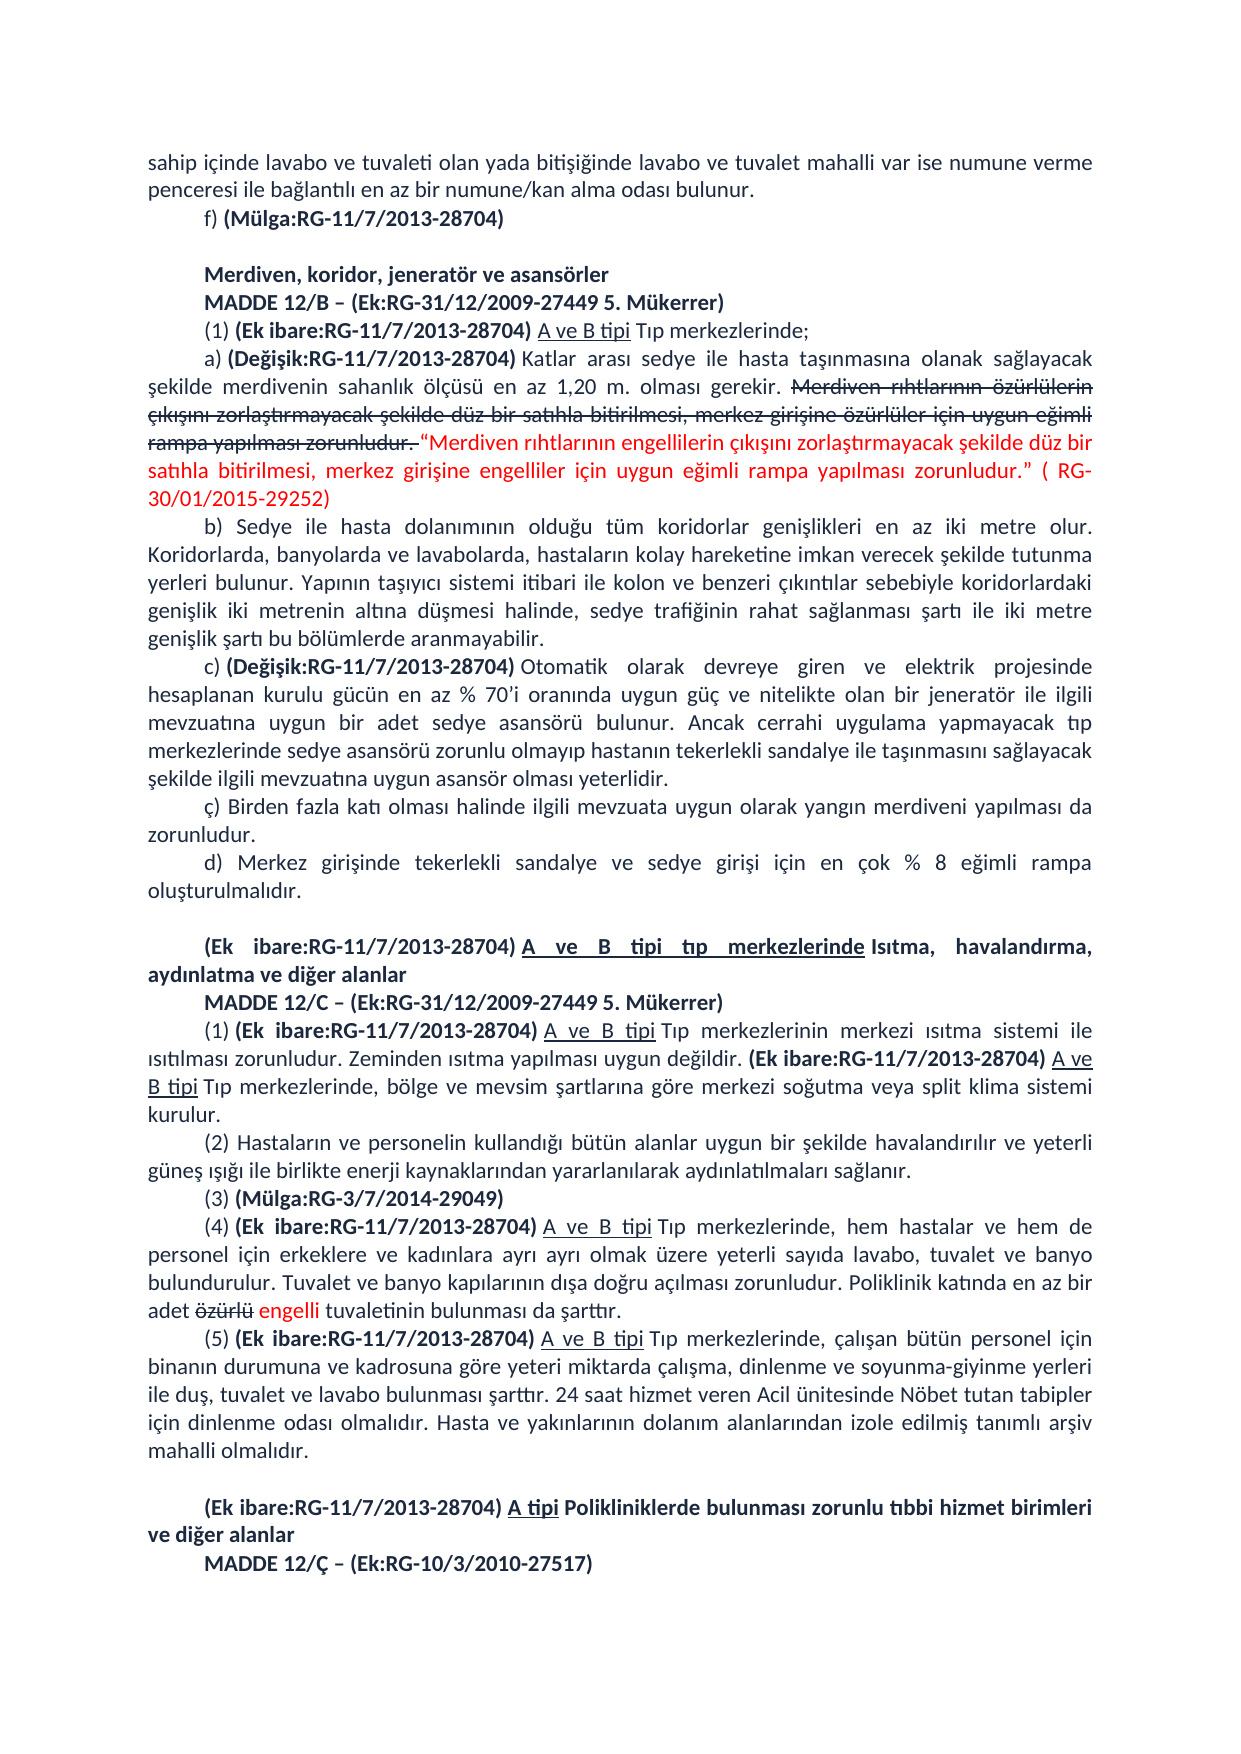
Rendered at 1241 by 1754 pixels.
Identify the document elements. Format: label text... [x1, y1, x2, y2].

text f) (Mülga:RG-11/7/2013-28704) [148, 204, 1093, 232]
text (Ek ibare:RG-11/7/2013-28704) A tipi Polikliniklerde bulunması zorunlu tıbbi hizmet birimleri ve diğer alanlar [148, 1493, 1093, 1549]
text MADDE 12/Ç – (Ek:RG-10/3/2010-27517) [148, 1549, 1093, 1577]
text c) (Değişik:RG-11/7/2013-28704) Otomatik olarak devreye giren ve elektrik projesinde hesaplanan kurulu gücün en az % 70’i oranında uygun güç ve nitelikte olan bir jeneratör ile ilgili mevzuatına uygun bir adet sedye asansörü bulunur. Ancak cerrahi uygulama yapmayacak tıp merkezlerinde sedye asansörü zorunlu olmayıp hastanın tekerlekli sandalye ile taşınmasını sağlayacak şekilde ilgili mevzuatına uygun asansör olması yeterlidir. [148, 652, 1093, 792]
text d) Merkez girişinde tekerlekli sandalye ve sedye girişi için en çok % 8 eğimli rampa oluşturulmalıdır. [148, 848, 1093, 904]
text ç) Birden fazla katı olması halinde ilgili mevzuata uygun olarak yangın merdiveni yapılması da zorunludur. [148, 792, 1093, 848]
text b) Sedye ile hasta dolanımının olduğu tüm koridorlar genişlikleri en az iki metre olur. Koridorlarda, banyolarda ve lavabolarda, hastaların kolay hareketine imkan verecek şekilde tutunma yerleri bulunur. Yapının taşıyıcı sistemi itibari ile kolon ve benzeri çıkıntılar sebebiyle koridorlardaki genişlik iki metrenin altına düşmesi halinde, sedye trafiğinin rahat sağlanması şartı ile iki metre genişlik şartı bu bölümlerde aranmayabilir. [148, 512, 1093, 652]
text (1) (Ek ibare:RG-11/7/2013-28704) A ve B tipi Tıp merkezlerinin merkezi ısıtma sistemi ile ısıtılması zorunludur. Zeminden ısıtma yapılması uygun değildir. (Ek ibare:RG-11/7/2013-28704) A ve B tipi Tıp merkezlerinde, bölge ve mevsim şartlarına göre merkezi soğutma veya split klima sistemi kurulur. [148, 1016, 1093, 1128]
text MADDE 12/C – (Ek:RG-31/12/2009-27449 5. Mükerrer) [148, 988, 1093, 1016]
text (1) (Ek ibare:RG-11/7/2013-28704) A ve B tipi Tıp merkezlerinde; [148, 316, 1093, 344]
text Merdiven, koridor, jeneratör ve asansörler [148, 260, 1093, 288]
text MADDE 12/B – (Ek:RG-31/12/2009-27449 5. Mükerrer) [148, 288, 1093, 316]
text (2) Hastaların ve personelin kullandığı bütün alanlar uygun bir şekilde havalandırılır ve yeterli güneş ışığı ile birlikte enerji kaynaklarından yararlanılarak aydınlatılmaları sağlanır. [148, 1128, 1093, 1184]
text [148, 148, 1093, 204]
text (4) (Ek ibare:RG-11/7/2013-28704) A ve B tipi Tıp merkezlerinde, hem hastalar ve hem de personel için erkeklere ve kadınlara ayrı ayrı olmak üzere yeterli sayıda lavabo, tuvalet ve banyo bulundurulur. Tuvalet ve banyo kapılarının dışa doğru açılması zorunludur. Poliklinik katında en az bir adet özürlü engelli tuvaletinin bulunması da şarttır. [148, 1212, 1093, 1324]
text (Ek ibare:RG-11/7/2013-28704) A ve B tipi tıp merkezlerinde Isıtma, havalandırma, aydınlatma ve diğer alanlar [148, 932, 1093, 988]
text a) (Değişik:RG-11/7/2013-28704) Katlar arası sedye ile hasta taşınmasına olanak sağlayacak şekilde merdivenin sahanlık ölçüsü en az 1,20 m. olması gerekir. Merdiven rıhtlarının özürlülerin çıkışını zorlaştırmayacak şekilde düz bir satıhla bitirilmesi, merkez girişine özürlüler için uygun eğimli rampa yapılması zorunludur. “Merdiven rıhtlarının engellilerin çıkışını zorlaştırmayacak şekilde düz bir satıhla bitirilmesi, merkez girişine engelliler için uygun eğimli rampa yapılması zorunludur.” ( RG-30/01/2015-29252) [148, 344, 1093, 512]
text (3) (Mülga:RG-3/7/2014-29049) [148, 1184, 1093, 1212]
text (5) (Ek ibare:RG-11/7/2013-28704) A ve B tipi Tıp merkezlerinde, çalışan bütün personel için binanın durumuna ve kadrosuna göre yeteri miktarda çalışma, dinlenme ve soyunma-giyinme yerleri ile duş, tuvalet ve lavabo bulunması şarttır. 24 saat hizmet veren Acil ünitesinde Nöbet tutan tabipler için dinlenme odası olmalıdır. Hasta ve yakınlarının dolanım alanlarından izole edilmiş tanımlı arşiv mahalli olmalıdır. [148, 1324, 1093, 1464]
